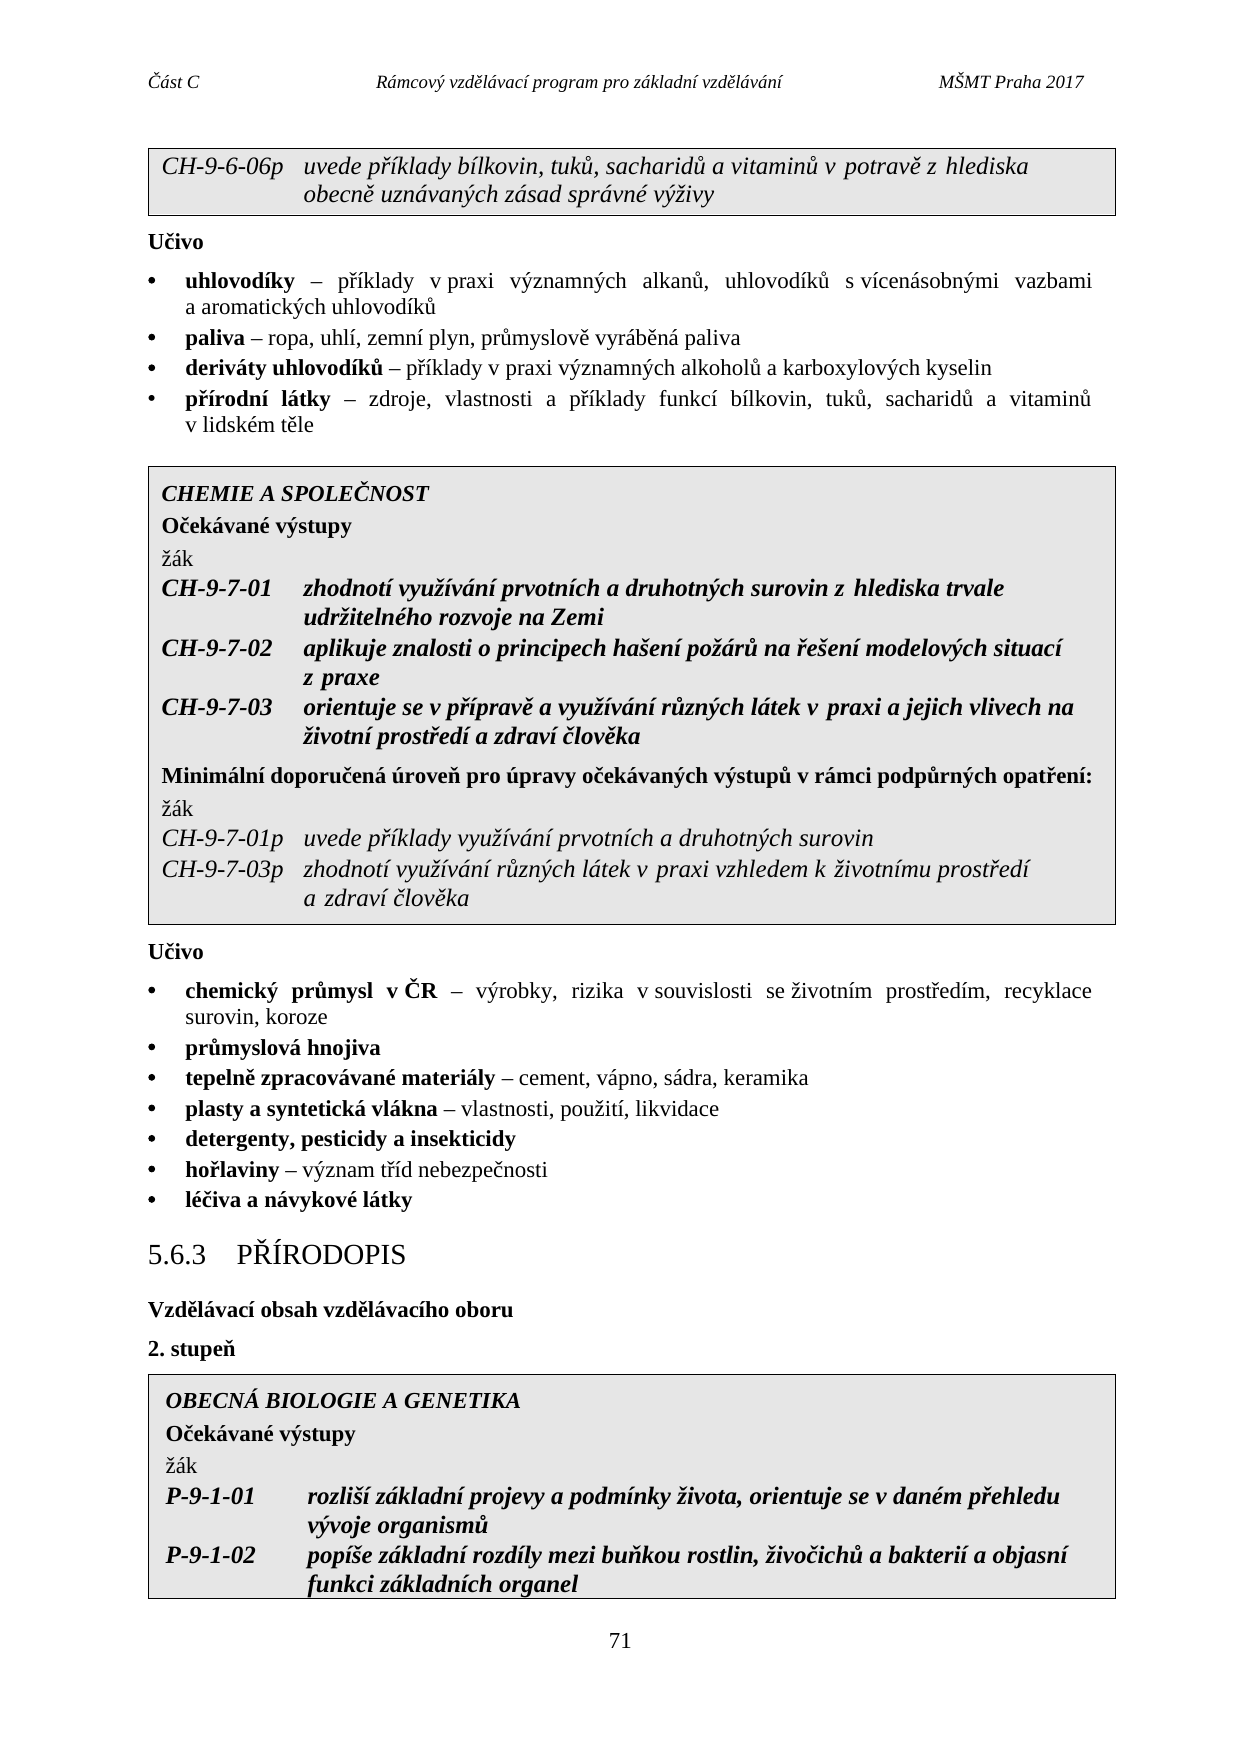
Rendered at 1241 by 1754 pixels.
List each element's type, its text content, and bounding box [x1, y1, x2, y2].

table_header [149, 1375, 1115, 1598]
text hořlaviny – význam tříd nebezpečnosti [148, 1156, 1092, 1182]
text plasty a syntetická vlákna – vlastnosti, použití, likvidace [148, 1094, 1092, 1121]
text průmyslová hnojiva [148, 1033, 1092, 1060]
text Vzdělávací obsah vzdělávacího oboru [148, 1296, 1092, 1322]
text Učivo [148, 228, 1092, 254]
subtitle PŘÍRODOPIS [148, 1237, 1092, 1271]
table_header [149, 149, 1115, 214]
text chemický průmysl v ČR – výrobky, rizika v souvislosti se životním prostředím, recyklace surovin, koroze [148, 977, 1092, 1029]
text paliva – ropa, uhlí, zemní plyn, průmyslově vyráběná paliva [148, 324, 1092, 350]
text tepelně zpracovávané materiály – cement, vápno, sádra, keramika [148, 1064, 1092, 1090]
text 2. stupeň [148, 1335, 1092, 1361]
text deriváty uhlovodíků – příklady v praxi významných alkoholů a karboxylových kyselin [148, 354, 1092, 381]
text léčiva a návykové látky [148, 1186, 1092, 1212]
table_header CHEMIE A SPOLEČNOST Očekávané výstupy žák CH-9-7-01 zhodnotí využívání prvotních a druhotných surovin z hlediska trvale udržitelného rozvoje na Zemi CH-9-7-02 aplikuje znalosti o principech hašení požárů na řešení modelových situací z praxe CH-9-7-03 orientuje se v přípravě a využívání různých látek v praxi a jejich vlivech na životní prostředí a zdraví člověka Minimální doporučená úroveň pro úpravy očekávaných výstupů v rámci podpůrných opatření: žák CH-9-7-01p uvede příklady využívání prvotních a druhotných surovin CH-9-7-03p zhodnotí využívání různých látek v praxi vzhledem k životnímu prostředí a zdraví člověka [149, 467, 1115, 924]
text detergenty, pesticidy a insekticidy [148, 1125, 1092, 1151]
text Učivo [148, 938, 1092, 964]
text uhlovodíky – příklady v praxi významných alkanů, uhlovodíků s vícenásobnými vazbami a aromatických uhlovodíků [148, 267, 1092, 320]
text přírodní látky – zdroje, vlastnosti a příklady funkcí bílkovin, tuků, sacharidů a vitaminů v lidském těle [148, 385, 1092, 438]
